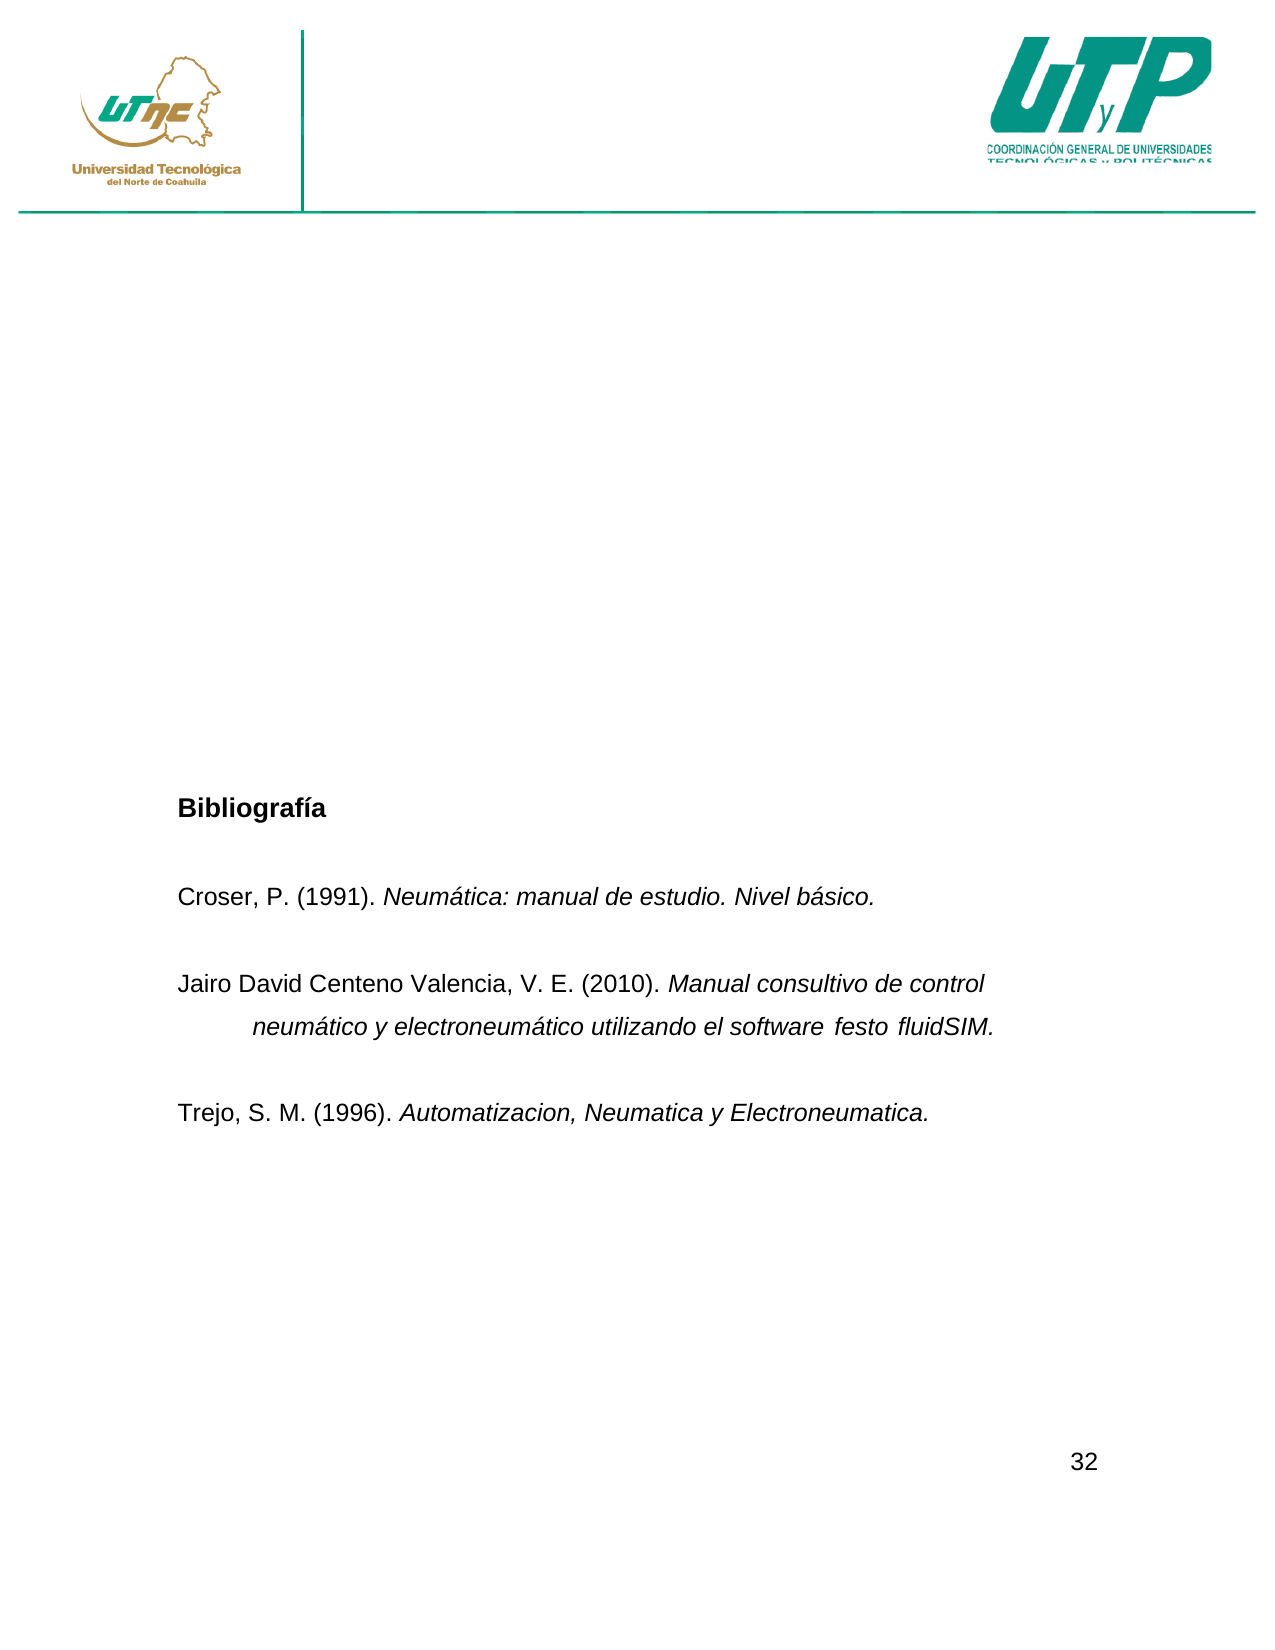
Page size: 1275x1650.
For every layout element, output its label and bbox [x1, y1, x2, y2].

picture [8, 18, 1262, 219]
